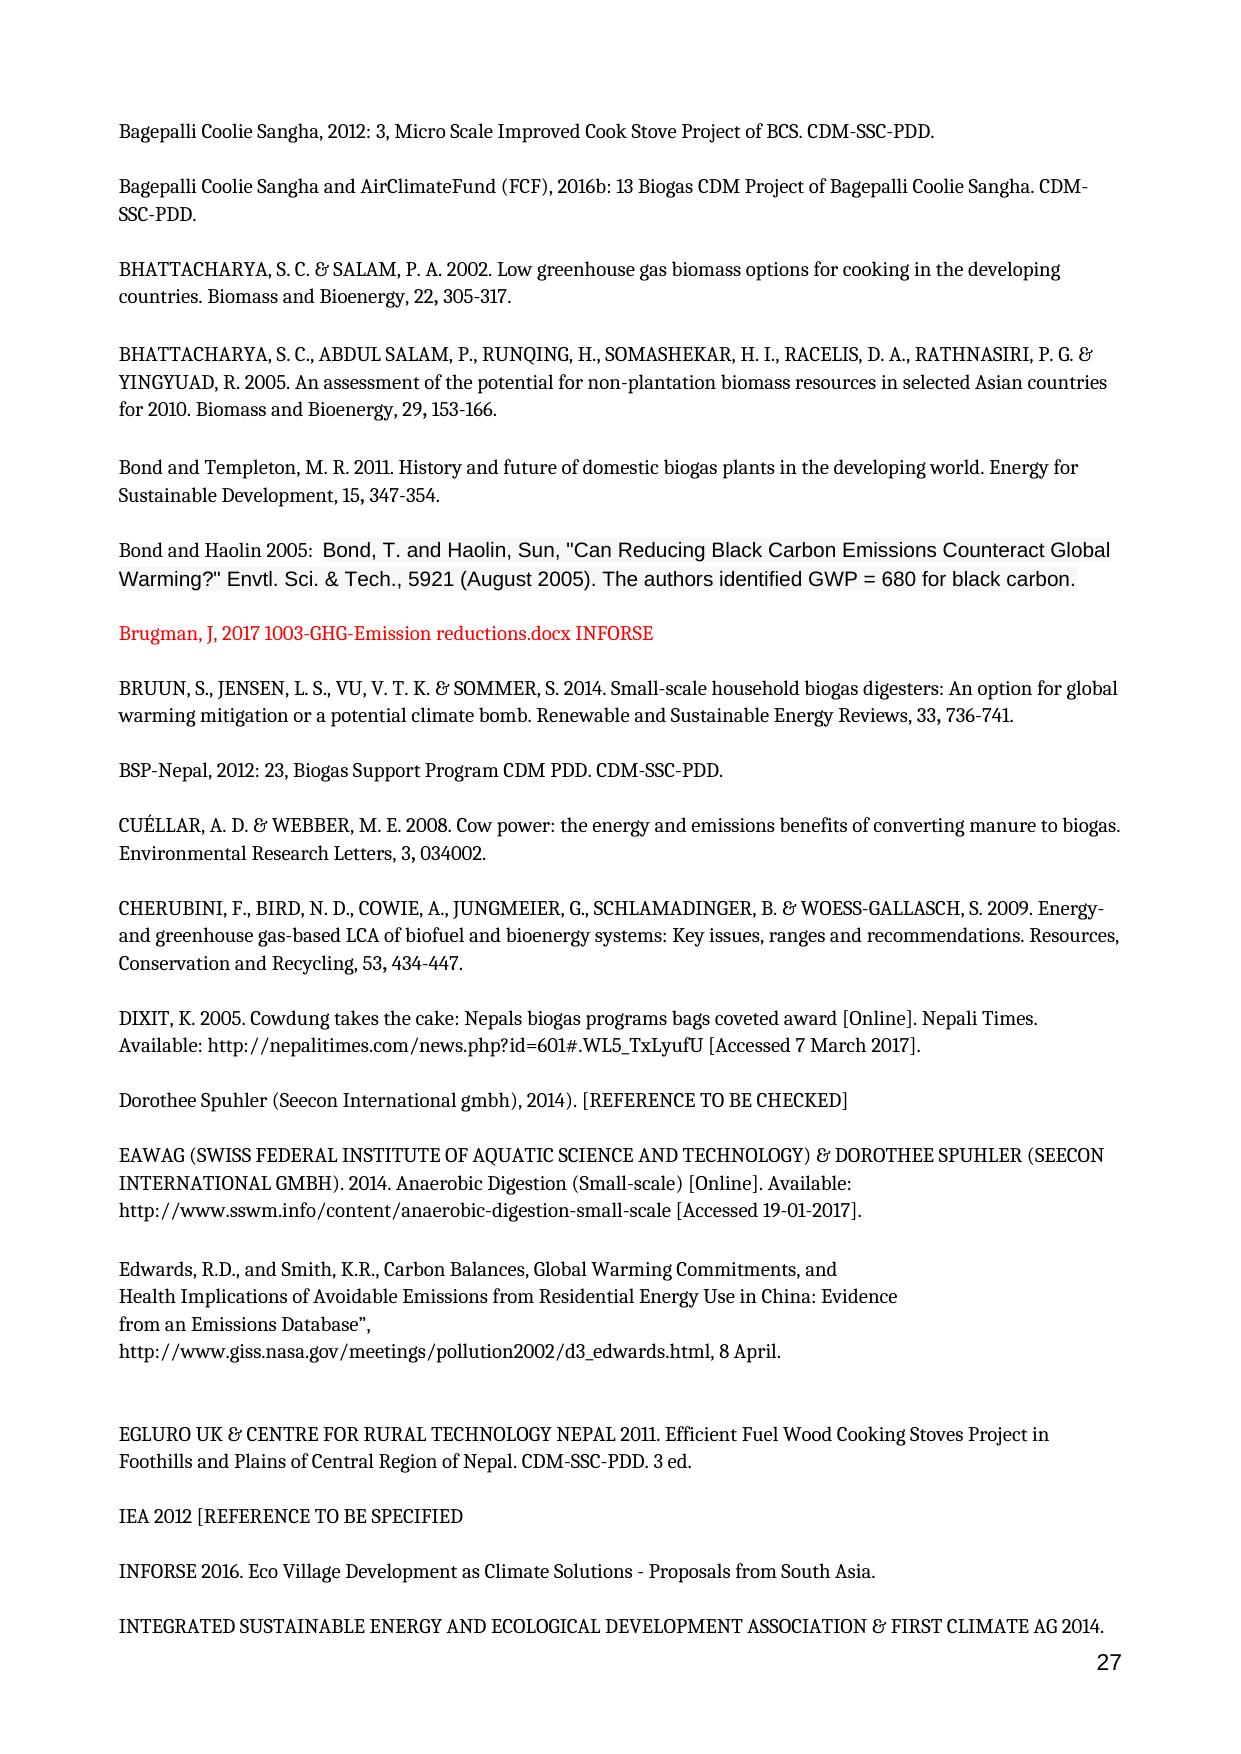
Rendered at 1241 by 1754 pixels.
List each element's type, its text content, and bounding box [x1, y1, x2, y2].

text Health Implications of Avoidable Emissions from Residential Energy Use in China: Evidence [118, 1285, 1122, 1309]
text BHATTACHARYA, S. C. & SALAM, P. A. 2002. Low greenhouse gas biomass options for cooking in the developing countries. Biomass and Bioenergy, 22, 305-317. [118, 230, 1122, 339]
text http://www.giss.nasa.gov/meetings/pollution2002/d3_edwards.html, 8 April. [118, 1340, 1122, 1364]
text Bond and Haolin 2005: Bond, T. and Haolin, Sun, "Can Reducing Black Carbon Emissions Counteract Global Warming?" Envtl. Sci. & Tech., 5921 (August 2005). The authors identified GWP = 680 for black carbon. [118, 538, 1122, 591]
text Bond and Templeton, M. R. 2011. History and future of domestic biogas plants in the developing world. Energy for Sustainable Development, 15, 347-354. [118, 456, 1122, 507]
text Brugman, J, 2017 1003-GHG-Emission reductions.docx INFORSE [118, 622, 1122, 646]
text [118, 1395, 1122, 1639]
text BRUUN, S., JENSEN, L. S., VU, V. T. K. & SOMMER, S. 2014. Small-scale household biogas digesters: An option for global warming mitigation or a potential climate bomb. Renewable and Sustainable Energy Reviews, 33, 736-741. [118, 649, 1122, 728]
text from an Emissions Database”, [118, 1312, 1122, 1336]
text BSP-Nepal, 2012: 23, Biogas Support Program CDM PDD. CDM-SSC-PDD. CUÉLLAR, A. D. & WEBBER, M. E. 2008. Cow power: the energy and emissions benefits of converting manure to biogas. Environmental Research Letters, 3, 034002. CHERUBINI, F., BIRD, N. D., COWIE, A., JUNGMEIER, G., SCHLAMADINGER, B. & WOESS-GALLASCH, S. 2009. Energy- and greenhouse gas-based LCA of biofuel and bioenergy systems: Key issues, ranges and recommendations. Resources, Conservation and Recycling, 53, 434-447. DIXIT, K. 2005. Cowdung takes the cake: Nepals biogas programs bags coveted award [Online]. Nepali Times. Available: http://nepalitimes.com/news.php?id=601#.WL5_TxLyufU [Accessed 7 March 2017]. Dorothee Spuhler (Seecon International gmbh), 2014). [REFERENCE TO BE CHECKED] EAWAG (SWISS FEDERAL INSTITUTE OF AQUATIC SCIENCE AND TECHNOLOGY) & DOROTHEE SPUHLER (SEECON INTERNATIONAL GMBH). 2014. Anaerobic Digestion (Small-scale) [Online]. Available: http://www.sswm.info/content/anaerobic-digestion-small-scale [Accessed 19-01-2017]. [118, 732, 1122, 1253]
text BHATTACHARYA, S. C., ABDUL SALAM, P., RUNQING, H., SOMASHEKAR, H. I., RACELIS, D. A., RATHNASIRI, P. G. & YINGYUAD, R. 2005. An assessment of the potential for non-plantation biomass resources in selected Asian countries for 2010. Biomass and Bioenergy, 29, 153-166. [118, 343, 1122, 452]
text Bagepalli Coolie Sangha and AirClimateFund (FCF), 2016b: 13 Biogas CDM Project of Bagepalli Coolie Sangha. CDM-SSC-PDD. [118, 147, 1122, 226]
text Edwards, R.D., and Smith, K.R., Carbon Balances, Global Warming Commitments, and [118, 1257, 1122, 1281]
text Bagepalli Coolie Sangha, 2012: 3, Micro Scale Improved Cook Stove Project of BCS. CDM-SSC-PDD. [118, 90, 1122, 144]
